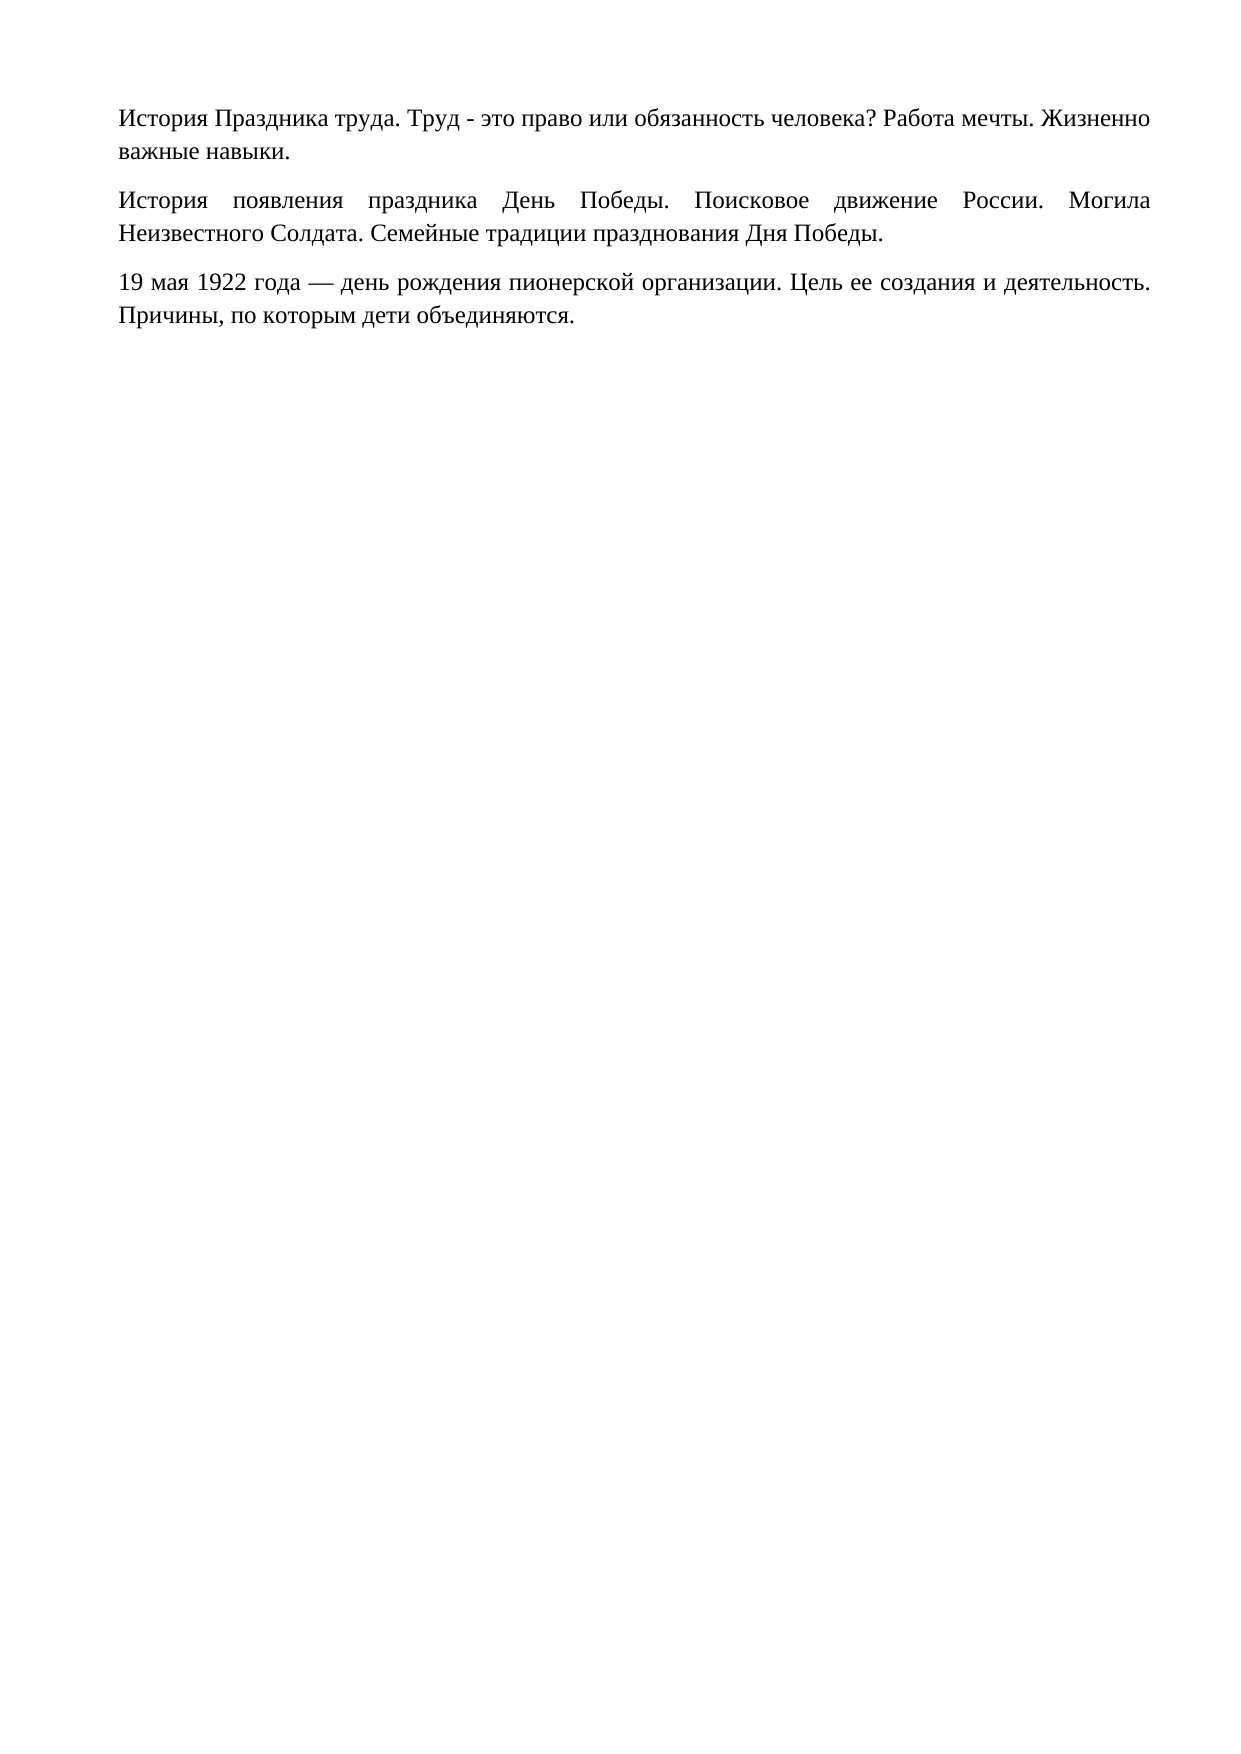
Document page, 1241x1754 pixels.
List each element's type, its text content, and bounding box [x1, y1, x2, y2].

text 19 мая 1922 года — день рождения пионерской организации. Цель ее создания и деятельность. Причины, по которым дети объединяются. [118, 267, 1152, 328]
text История появления праздника День Победы. Поисковое движение России. Могила Неизвестного Солдата. Семейные традиции празднования Дня Победы. [118, 185, 1152, 247]
text История Праздника труда. Труд - это право или обязанность человека? Работа мечты. Жизненно важные навыки. [118, 103, 1152, 165]
